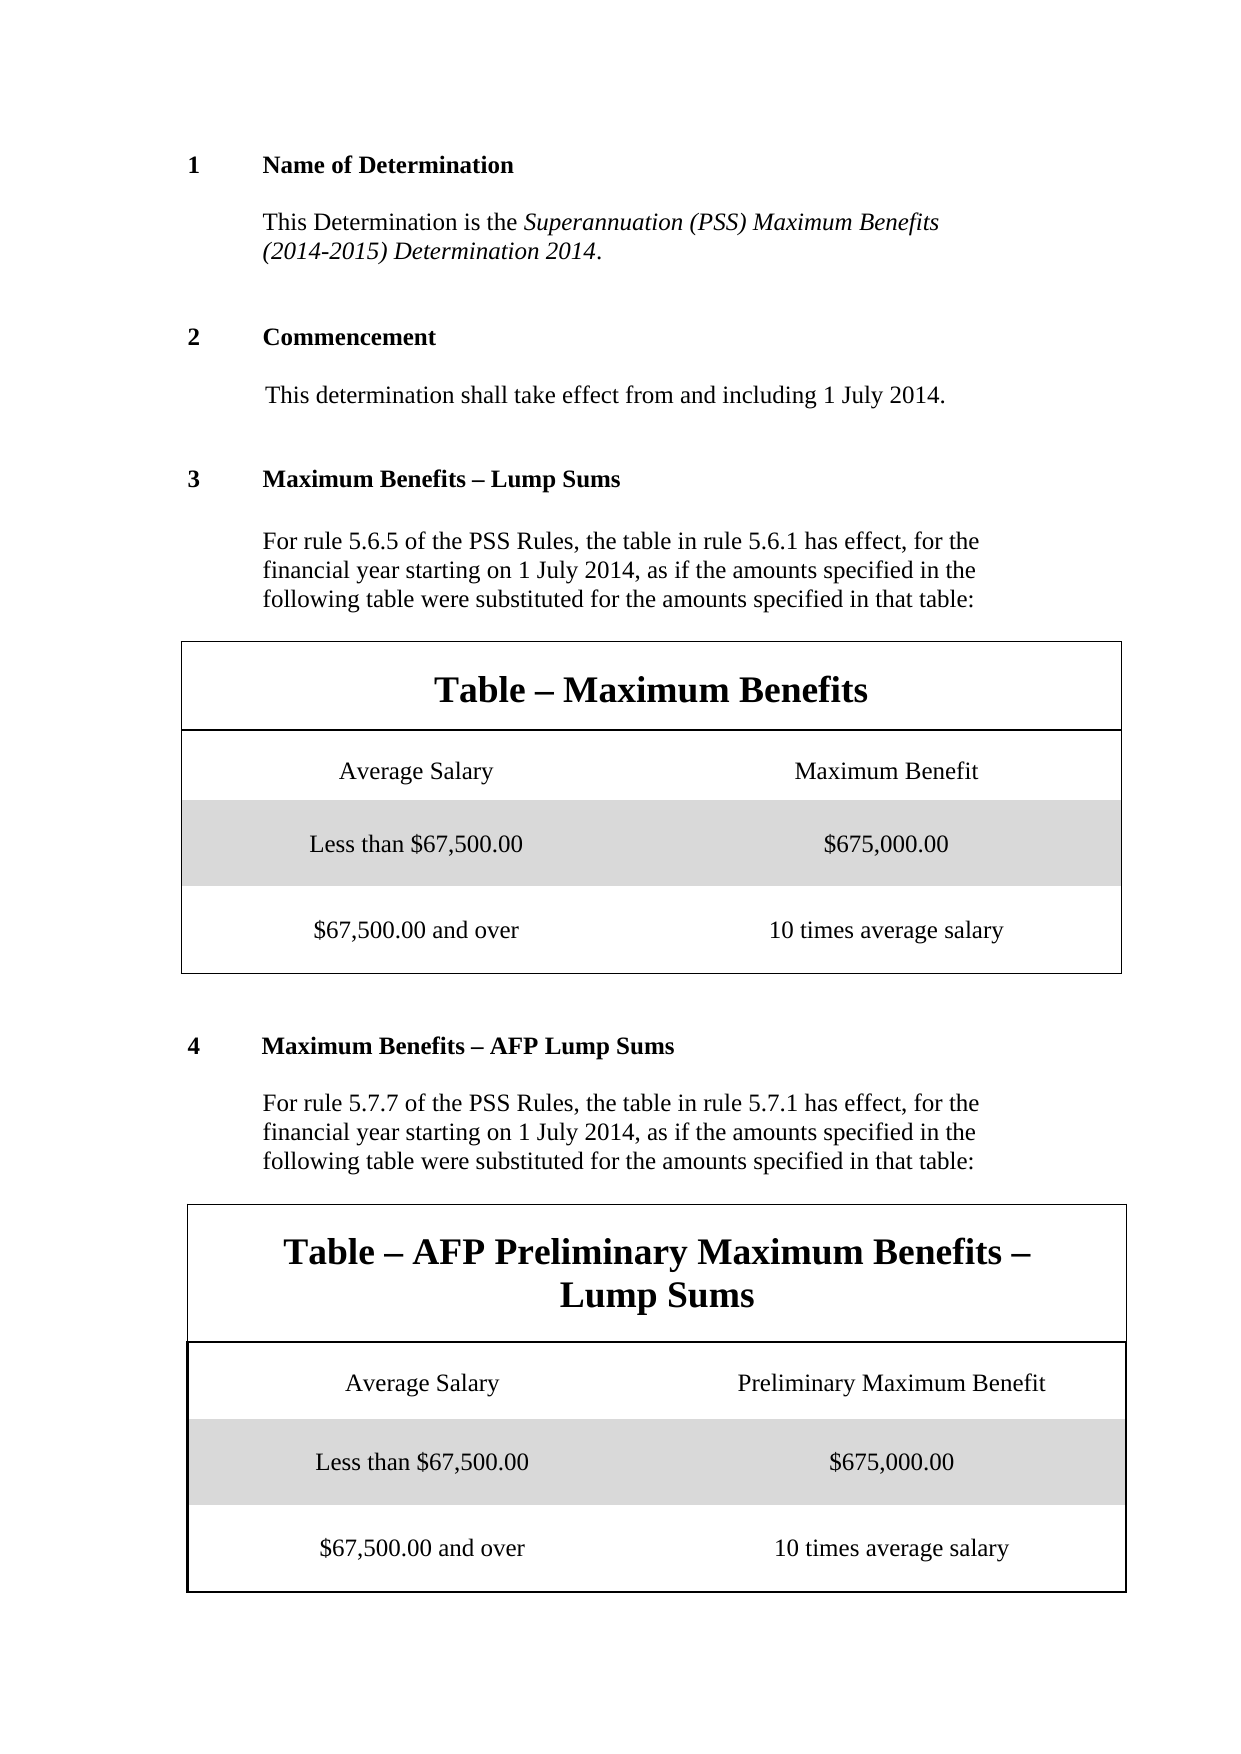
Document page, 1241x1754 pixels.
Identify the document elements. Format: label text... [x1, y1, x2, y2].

table_cell $675,000.00 [651, 800, 1121, 886]
text This determination shall take effect from and including 1 July 2014. [187, 380, 1053, 409]
table_header Table – Maximum Benefits [182, 642, 1121, 729]
table_cell Less than $67,500.00 [189, 1419, 657, 1505]
text For rule 5.7.7 of the PSS Rules, the table in rule 5.7.1 has effect, for the financial year starting on 1 July 2014, as if the amounts specified in the following table were substituted for the amounts specified in that table: [262, 1088, 1053, 1175]
text 2 Commencement [187, 322, 1053, 351]
list Maximum Benefits – AFP Lump Sums [187, 1031, 1053, 1060]
table_cell $67,500.00 and over [189, 1505, 657, 1591]
table_cell 10 times average salary [657, 1505, 1125, 1591]
text For rule 5.6.5 of the PSS Rules, the table in rule 5.6.1 has effect, for the financial year starting on 1 July 2014, as if the amounts specified in the following table were substituted for the amounts specified in that table: [262, 526, 1053, 612]
table_cell $675,000.00 [657, 1419, 1125, 1505]
table_cell 10 times average salary [651, 886, 1121, 972]
text 3 Maximum Benefits – Lump Sums [187, 464, 1053, 493]
text (2014-2015) Determination 2014. [262, 236, 1053, 265]
table_cell Preliminary Maximum Benefit [657, 1343, 1125, 1418]
table_cell Less than $67,500.00 [182, 800, 651, 886]
text This Determination is the Superannuation (PSS) Maximum Benefits [262, 207, 1053, 236]
table_cell Maximum Benefit [651, 731, 1121, 800]
table_cell $67,500.00 and over [182, 886, 651, 972]
table_header Table – AFP Preliminary Maximum Benefits – Lump Sums [188, 1205, 1126, 1341]
text 1 Name of Determination [187, 150, 1053, 179]
table_cell Average Salary [189, 1343, 657, 1418]
table_cell Average Salary [182, 731, 651, 800]
